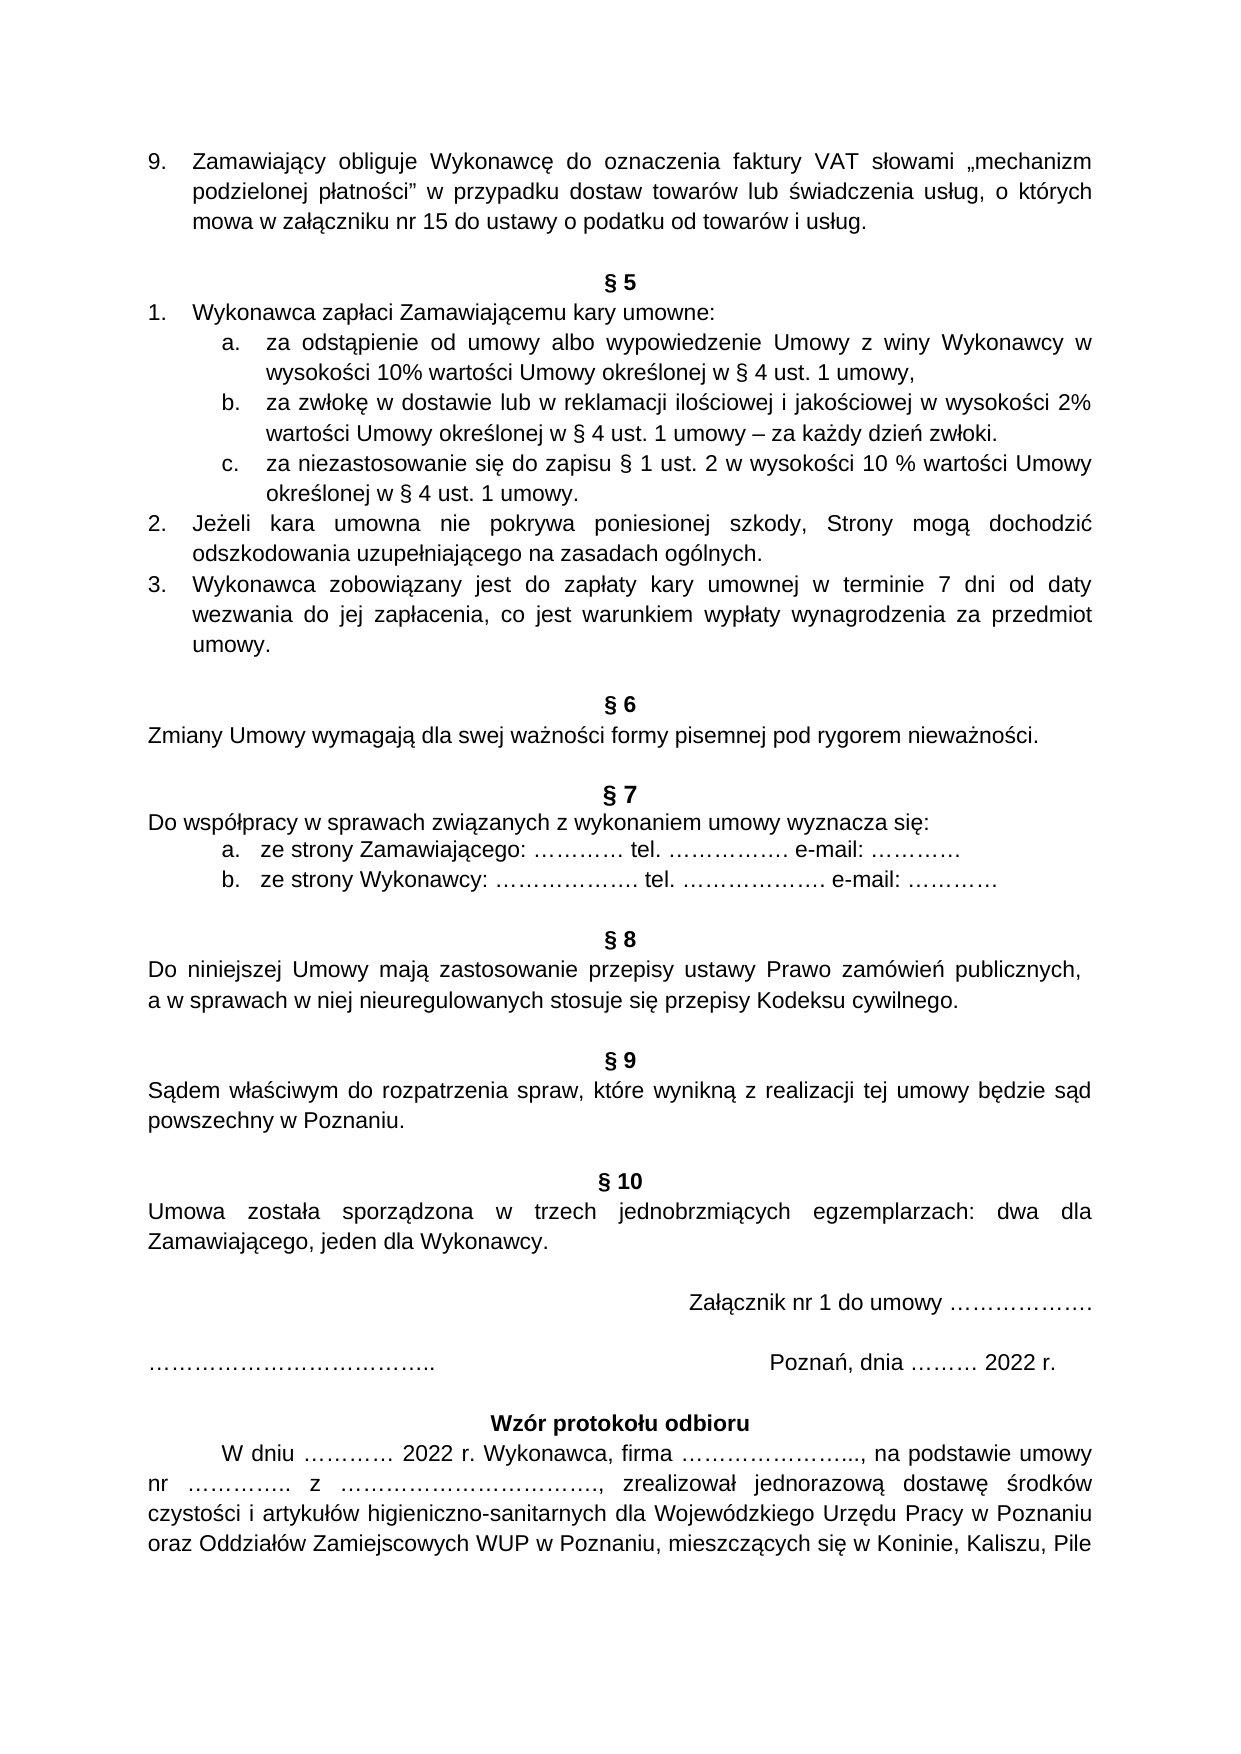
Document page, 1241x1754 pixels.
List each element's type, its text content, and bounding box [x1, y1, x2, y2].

text § 5 [148, 268, 1093, 295]
text ……………………………….. Poznań, dnia ……… 2022 r. [148, 1349, 1093, 1376]
list Wykonawca zapłaci Zamawiającemu kary umowne: [148, 299, 1093, 325]
list za niezastosowanie się do zapisu § 1 ust. 2 w wysokości 10 % wartości Umowy określonej w § 4 ust. 1 umowy. [221, 450, 1093, 506]
text Zmiany Umowy wymagają dla swej ważności formy pisemnej pod rygorem nieważności. [148, 722, 1093, 748]
text 2. Jeżeli kara umowna nie pokrywa poniesionej szkody, Strony mogą dochodzić odszkodowania uzupełniającego na zasadach ogólnych. [148, 510, 1093, 567]
text § 7 [148, 781, 1093, 809]
text Do niniejszej Umowy mają zastosowanie przepisy ustawy Prawo zamówień publicznych, a w sprawach w niej nieuregulowanych stosuje się przepisy Kodeksu cywilnego. [148, 956, 1093, 1013]
text Sądem właściwym do rozpatrzenia spraw, które wynikną z realizacji tej umowy będzie sąd powszechny w Poznaniu. [148, 1077, 1093, 1134]
list ze strony Wykonawcy: ………………. tel. ………………. e-mail: ………… [221, 866, 1093, 892]
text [148, 1440, 1093, 1557]
text 3. Wykonawca zobowiązany jest do zapłaty kary umownej w terminie 7 dni od daty wezwania do jej zapłacenia, co jest warunkiem wypłaty wynagrodzenia za przedmiot umowy. [148, 571, 1093, 657]
text § 9 [148, 1047, 1093, 1073]
text Do współpracy w sprawach związanych z wykonaniem umowy wyznacza się: [148, 809, 1093, 836]
list ze strony Zamawiającego: ………… tel. ……………. e-mail: ………… [221, 836, 1093, 862]
list za zwłokę w dostawie lub w reklamacji ilościowej i jakościowej w wysokości 2% wartości Umowy określonej w § 4 ust. 1 umowy – za każdy dzień zwłoki. [221, 389, 1093, 446]
list za odstąpienie od umowy albo wypowiedzenie Umowy z winy Wykonawcy w wysokości 10% wartości Umowy określonej w § 4 ust. 1 umowy, [221, 329, 1093, 385]
text § 8 [148, 926, 1093, 953]
text Umowa została sporządzona w trzech jednobrzmiących egzemplarzach: dwa dla Zamawiającego, jeden dla Wykonawcy. [148, 1198, 1093, 1255]
list Zamawiający obliguje Wykonawcę do oznaczenia faktury VAT słowami „mechanizm podzielonej płatności” w przypadku dostaw towarów lub świadczenia usług, o których mowa w załączniku nr 15 do ustawy o podatku od towarów i usług. [148, 148, 1093, 234]
text Wzór protokołu odbioru [148, 1409, 1093, 1436]
text § 10 [148, 1168, 1093, 1194]
text § 6 [148, 691, 1093, 718]
text Załącznik nr 1 do umowy ………………. [148, 1289, 1093, 1315]
